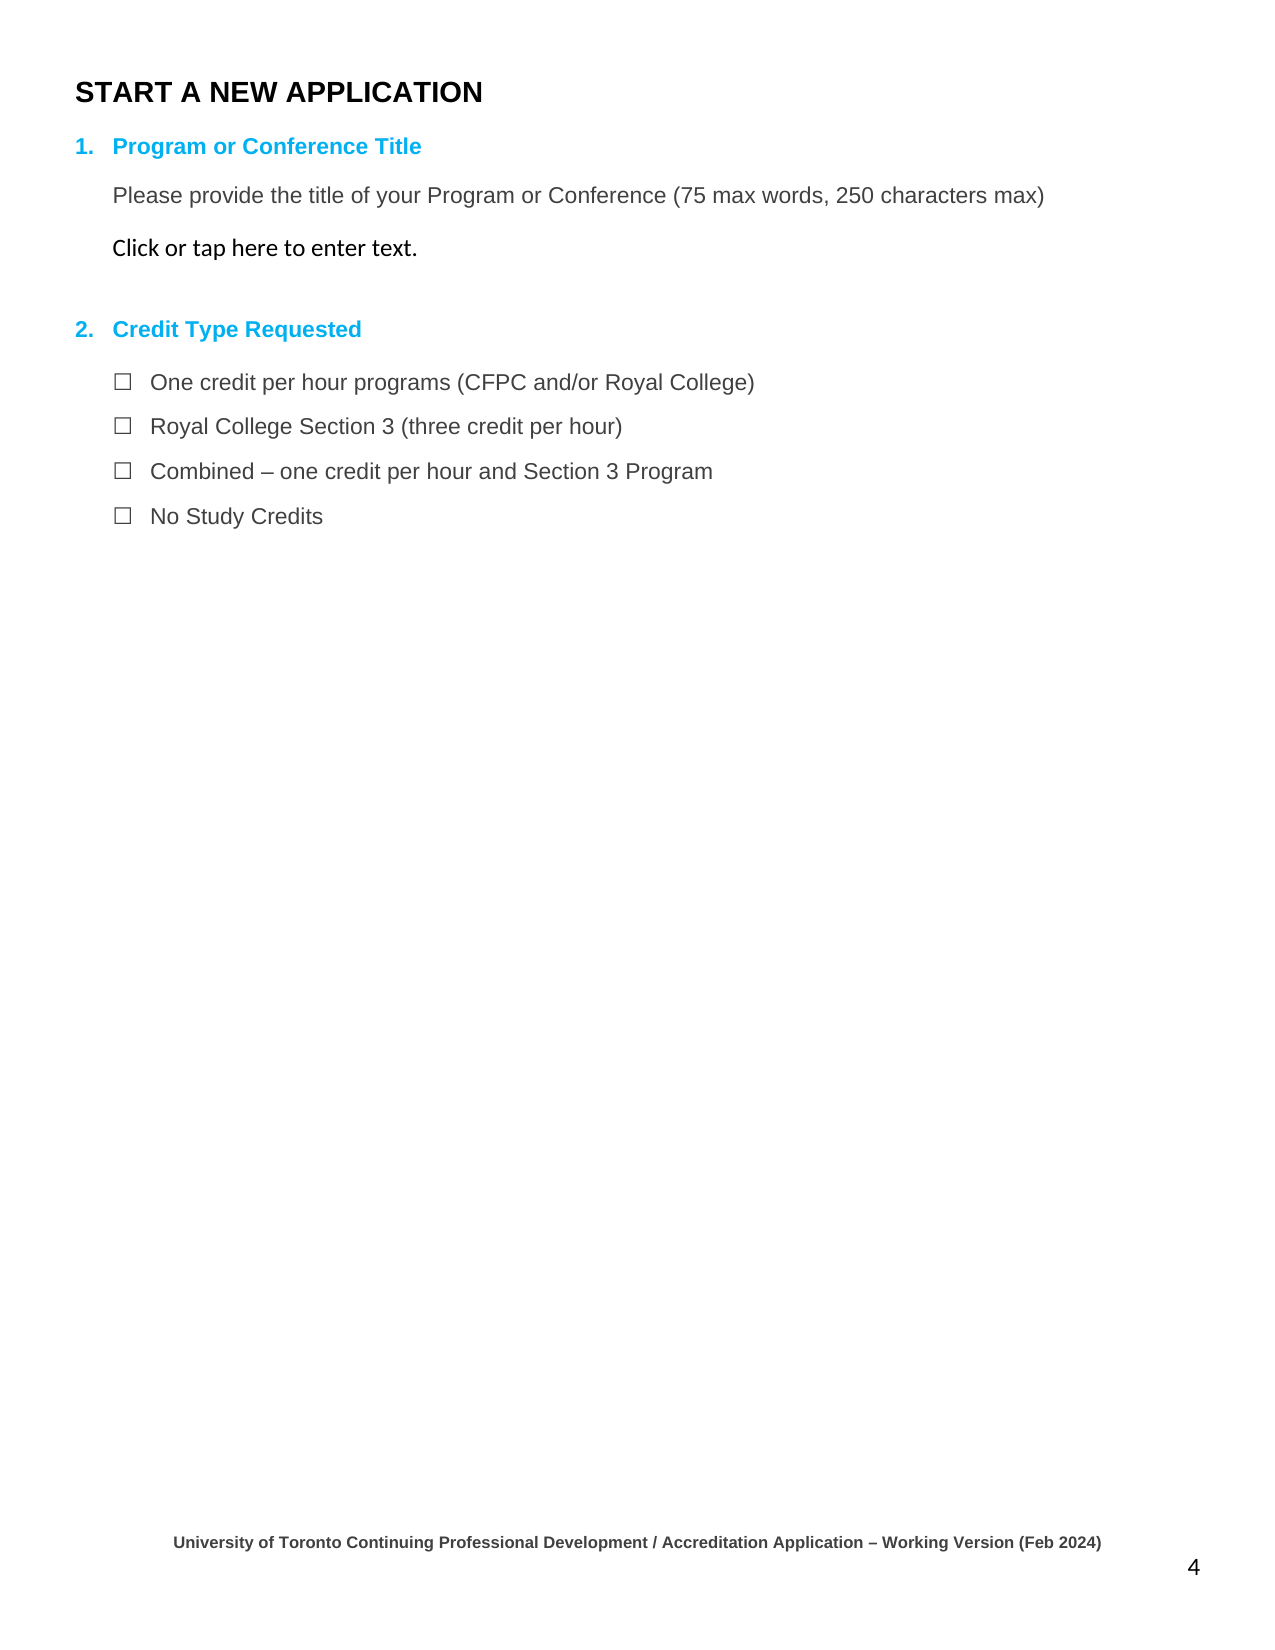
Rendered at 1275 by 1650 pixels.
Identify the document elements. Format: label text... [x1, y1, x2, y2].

list Credit Type Requested [75, 316, 1200, 342]
text No Study Credits [112, 500, 1200, 531]
text One credit per hour programs (CFPC and/or Royal College) [112, 365, 1200, 397]
text Combined – one credit per hour and Section 3 Program [112, 455, 1200, 486]
text START A NEW APPLICATION [75, 75, 1200, 108]
text Royal College Section 3 (three credit per hour) [112, 410, 1200, 441]
list Program or Conference Title [75, 133, 1200, 159]
text Please provide the title of your Program or Conference (75 max words, 250 characters max) [112, 182, 1200, 209]
